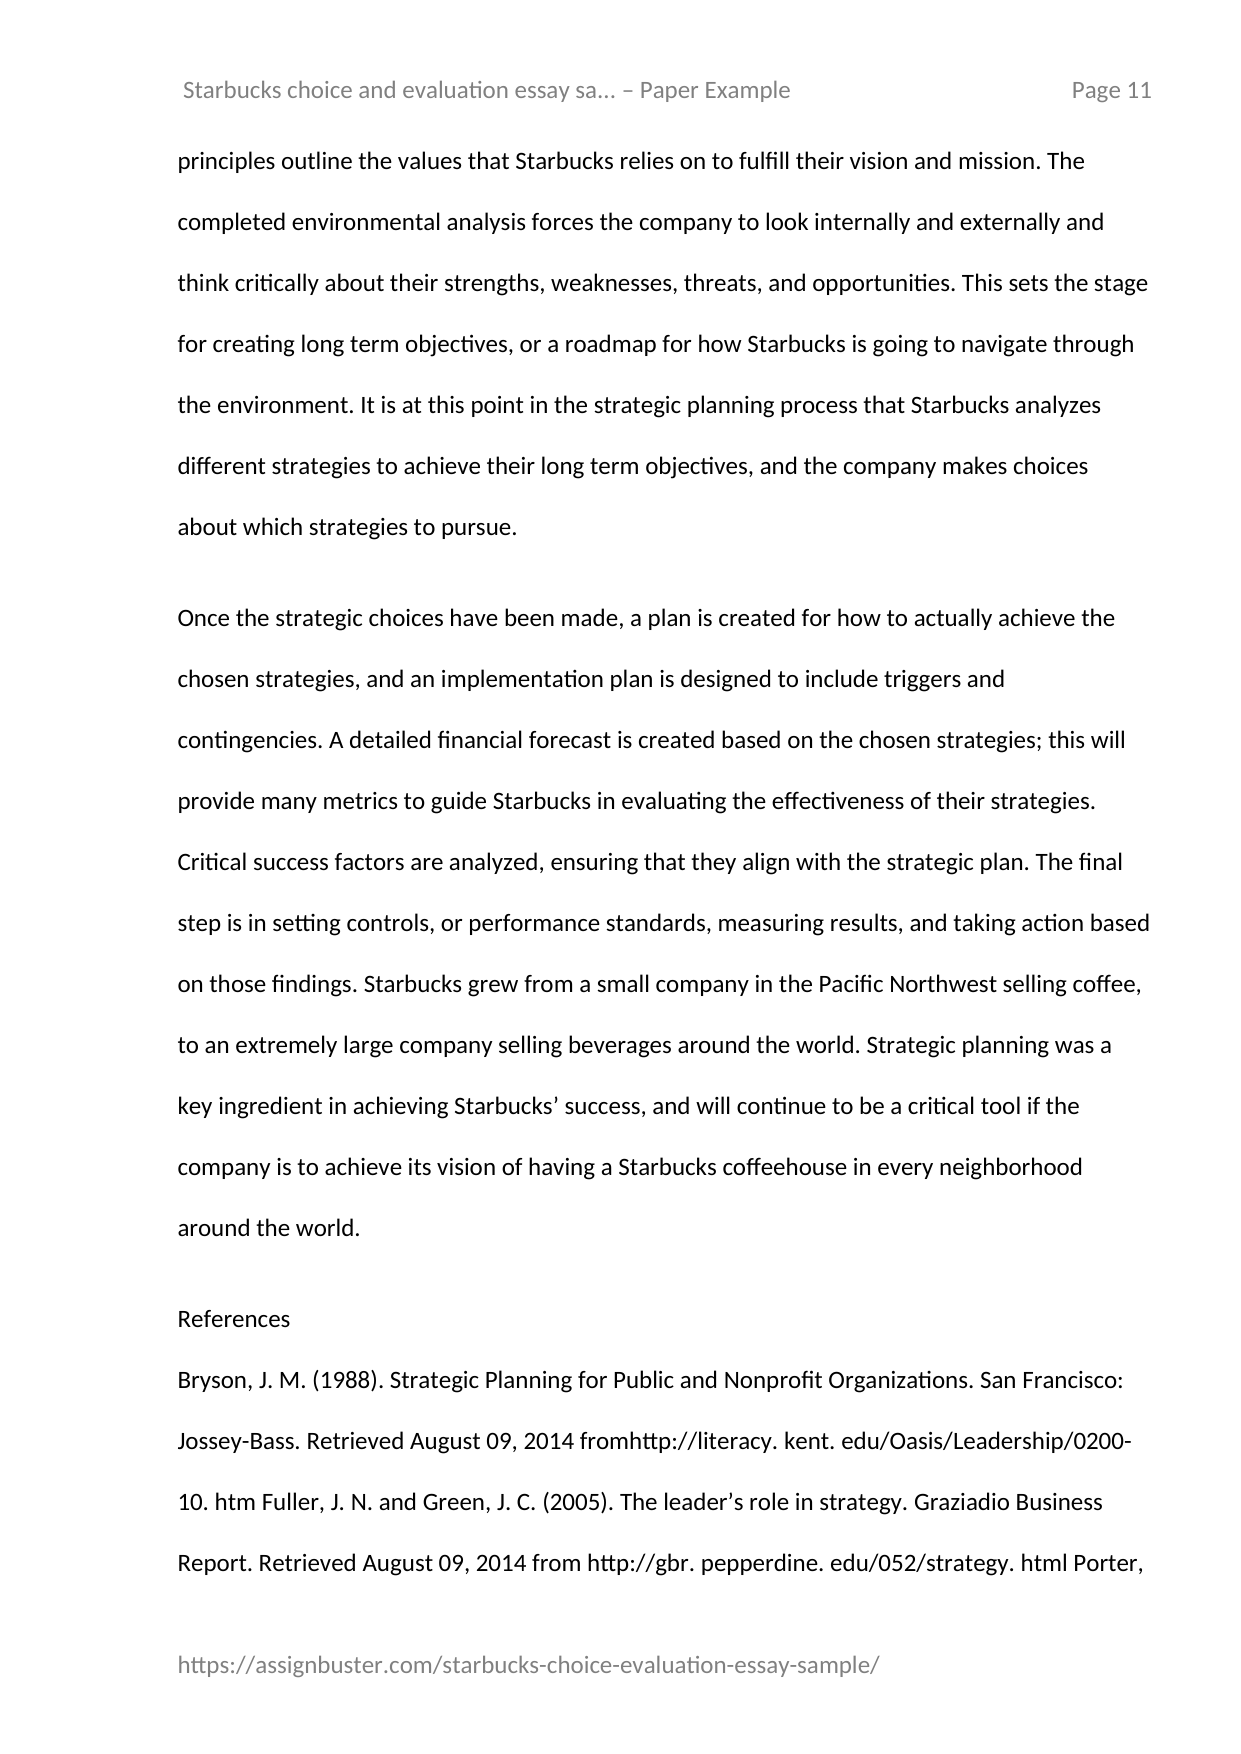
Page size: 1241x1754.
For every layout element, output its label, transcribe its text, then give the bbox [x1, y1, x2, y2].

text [177, 1303, 1152, 1577]
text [177, 145, 1152, 542]
text Once the strategic choices have been made, a plan is created for how to actually achieve the chosen strategies, and an implementation plan is designed to include triggers and contingencies. A detailed financial forecast is created based on the chosen strategies; this will provide many metrics to guide Starbucks in evaluating the effectiveness of their strategies. Critical success factors are analyzed, ensuring that they align with the strategic plan. The final step is in setting controls, or performance standards, measuring results, and taking action based on those findings. Starbucks grew from a small company in the Pacific Northwest selling coffee, to an extremely large company selling beverages around the world. Strategic planning was a key ingredient in achieving Starbucks’ success, and will continue to be a critical tool if the company is to achieve its vision of having a Starbucks coffeehouse in every neighborhood around the world. [177, 602, 1152, 1243]
